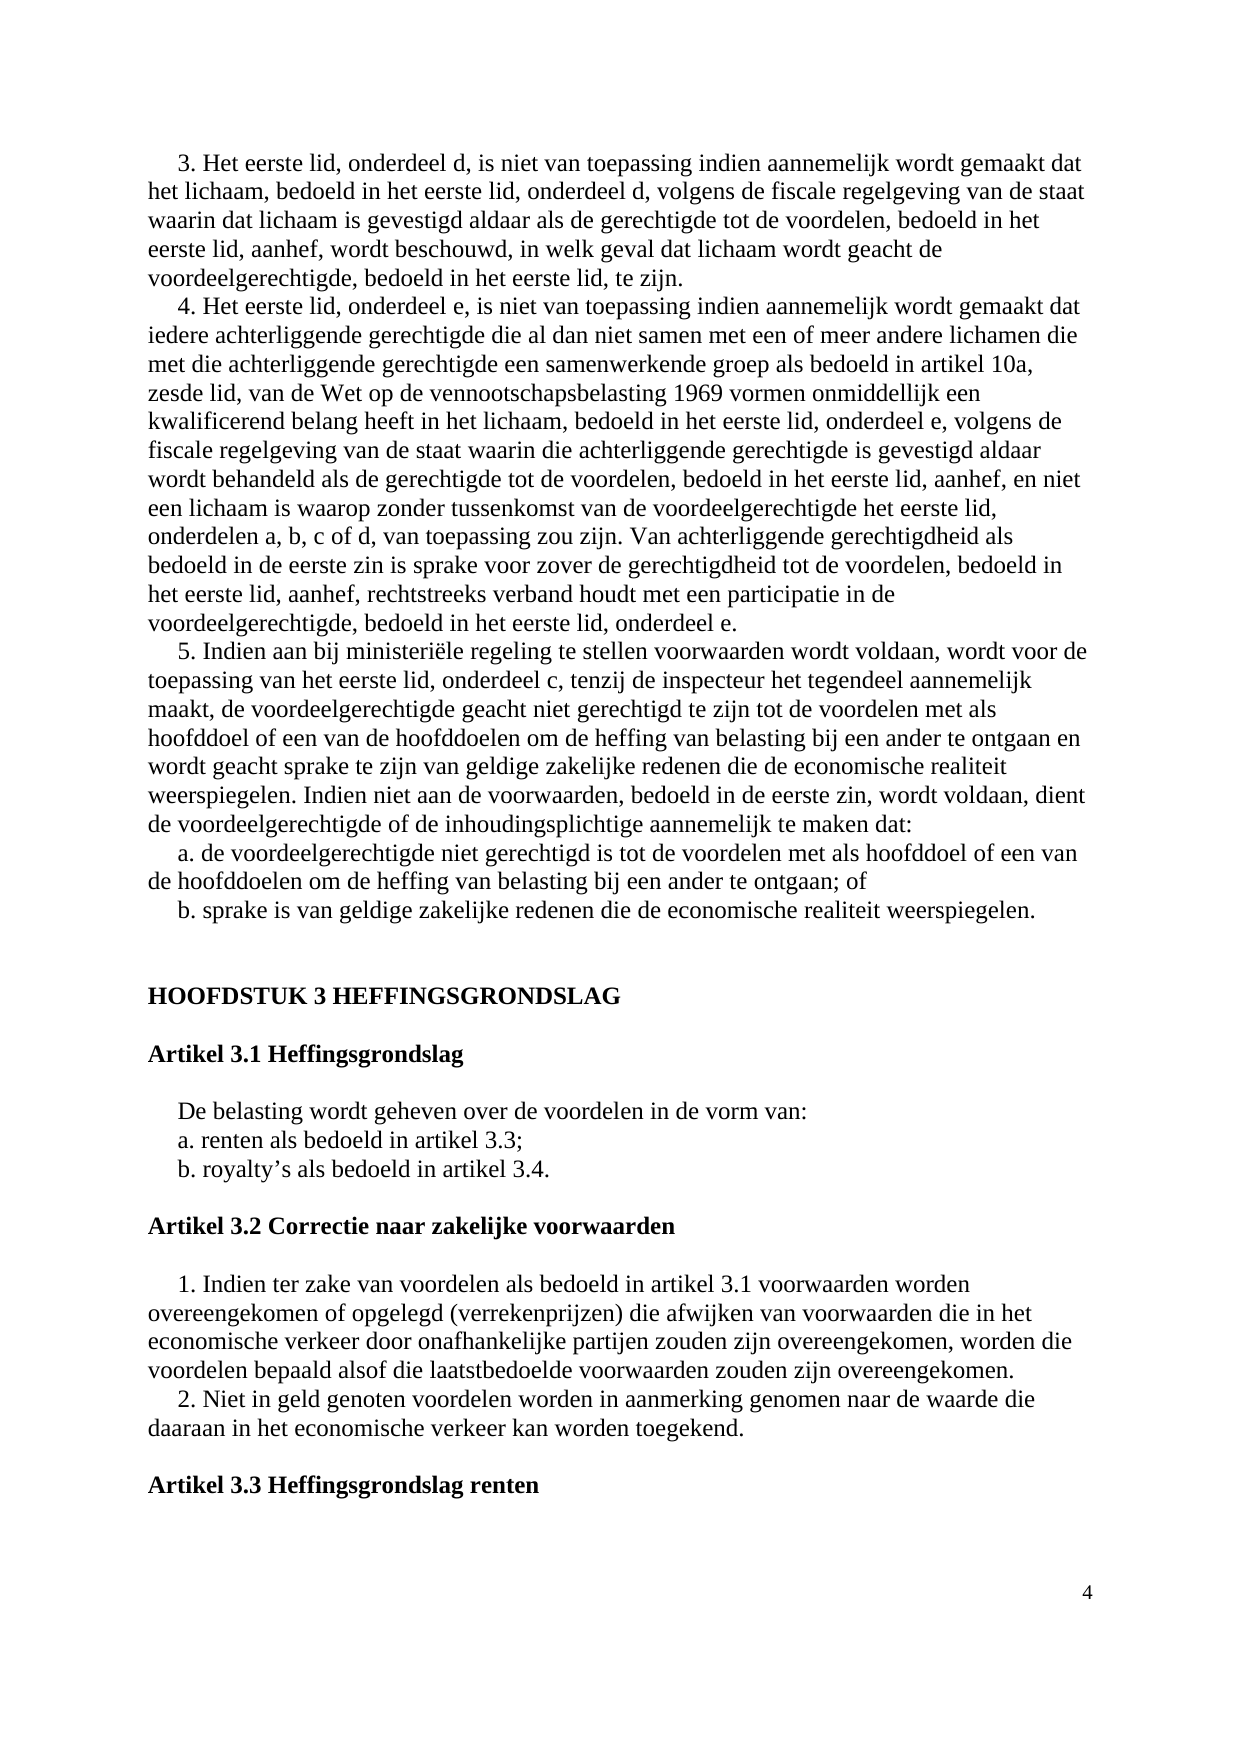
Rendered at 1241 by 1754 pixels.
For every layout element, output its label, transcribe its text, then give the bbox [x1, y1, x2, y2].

text b. royalty’s als bedoeld in artikel 3.4. [148, 1154, 1092, 1183]
text 1. Indien ter zake van voordelen als bedoeld in artikel 3.1 voorwaarden worden overeengekomen of opgelegd (verrekenprijzen) die afwijken van voorwaarden die in het economische verkeer door onafhankelijke partijen zouden zijn overeengekomen, worden die voordelen bepaald alsof die laatstbedoelde voorwaarden zouden zijn overeengekomen. [148, 1269, 1092, 1384]
text De belasting wordt geheven over de voordelen in de vorm van: [148, 1096, 1092, 1125]
text a. de voordeelgerechtigde niet gerechtigd is tot de voordelen met als hoofddoel of een van de hoofddoelen om de heffing van belasting bij een ander te ontgaan; of [148, 838, 1092, 895]
text Artikel 3.2 Correctie naar zakelijke voorwaarden [148, 1211, 1092, 1240]
text 3. Het eerste lid, onderdeel d, is niet van toepassing indien aannemelijk wordt gemaakt dat het lichaam, bedoeld in het eerste lid, onderdeel d, volgens de fiscale regelgeving van de staat waarin dat lichaam is gevestigd aldaar als de gerechtigde tot de voordelen, bedoeld in het eerste lid, aanhef, wordt beschouwd, in welk geval dat lichaam wordt geacht de voordeelgerechtigde, bedoeld in het eerste lid, te zijn. [148, 148, 1092, 291]
text 2. Niet in geld genoten voordelen worden in aanmerking genomen naar de waarde die daaraan in het economische verkeer kan worden toegekend. [148, 1384, 1092, 1441]
text a. renten als bedoeld in artikel 3.3; [148, 1125, 1092, 1154]
text Artikel 3.3 Heffingsgrondslag renten [148, 1470, 1092, 1499]
text Artikel 3.1 Heffingsgrondslag [148, 1039, 1092, 1068]
text 5. Indien aan bij ministeriële regeling te stellen voorwaarden wordt voldaan, wordt voor de toepassing van het eerste lid, onderdeel c, tenzij de inspecteur het tegendeel aannemelijk maakt, de voordeelgerechtigde geacht niet gerechtigd te zijn tot de voordelen met als hoofddoel of een van de hoofddoelen om de heffing van belasting bij een ander te ontgaan en wordt geacht sprake te zijn van geldige zakelijke redenen die de economische realiteit weerspiegelen. Indien niet aan de voorwaarden, bedoeld in de eerste zin, wordt voldaan, dient de voordeelgerechtigde of de inhoudingsplichtige aannemelijk te maken dat: [148, 636, 1092, 838]
text HOOFDSTUK 3 HEFFINGSGRONDSLAG [148, 981, 1092, 1010]
text 4. Het eerste lid, onderdeel e, is niet van toepassing indien aannemelijk wordt gemaakt dat iedere achterliggende gerechtigde die al dan niet samen met een of meer andere lichamen die met die achterliggende gerechtigde een samenwerkende groep als bedoeld in artikel 10a, zesde lid, van de Wet op de vennootschapsbelasting 1969 vormen onmiddellijk een kwalificerend belang heeft in het lichaam, bedoeld in het eerste lid, onderdeel e, volgens de fiscale regelgeving van de staat waarin die achterliggende gerechtigde is gevestigd aldaar wordt behandeld als de gerechtigde tot de voordelen, bedoeld in het eerste lid, aanhef, en niet een lichaam is waarop zonder tussenkomst van de voordeelgerechtigde het eerste lid, onderdelen a, b, c of d, van toepassing zou zijn. Van achterliggende gerechtigdheid als bedoeld in de eerste zin is sprake voor zover de gerechtigdheid tot de voordelen, bedoeld in het eerste lid, aanhef, rechtstreeks verband houdt met een participatie in de voordeelgerechtigde, bedoeld in het eerste lid, onderdeel e. [148, 291, 1092, 636]
text b. sprake is van geldige zakelijke redenen die de economische realiteit weerspiegelen. [148, 895, 1092, 924]
